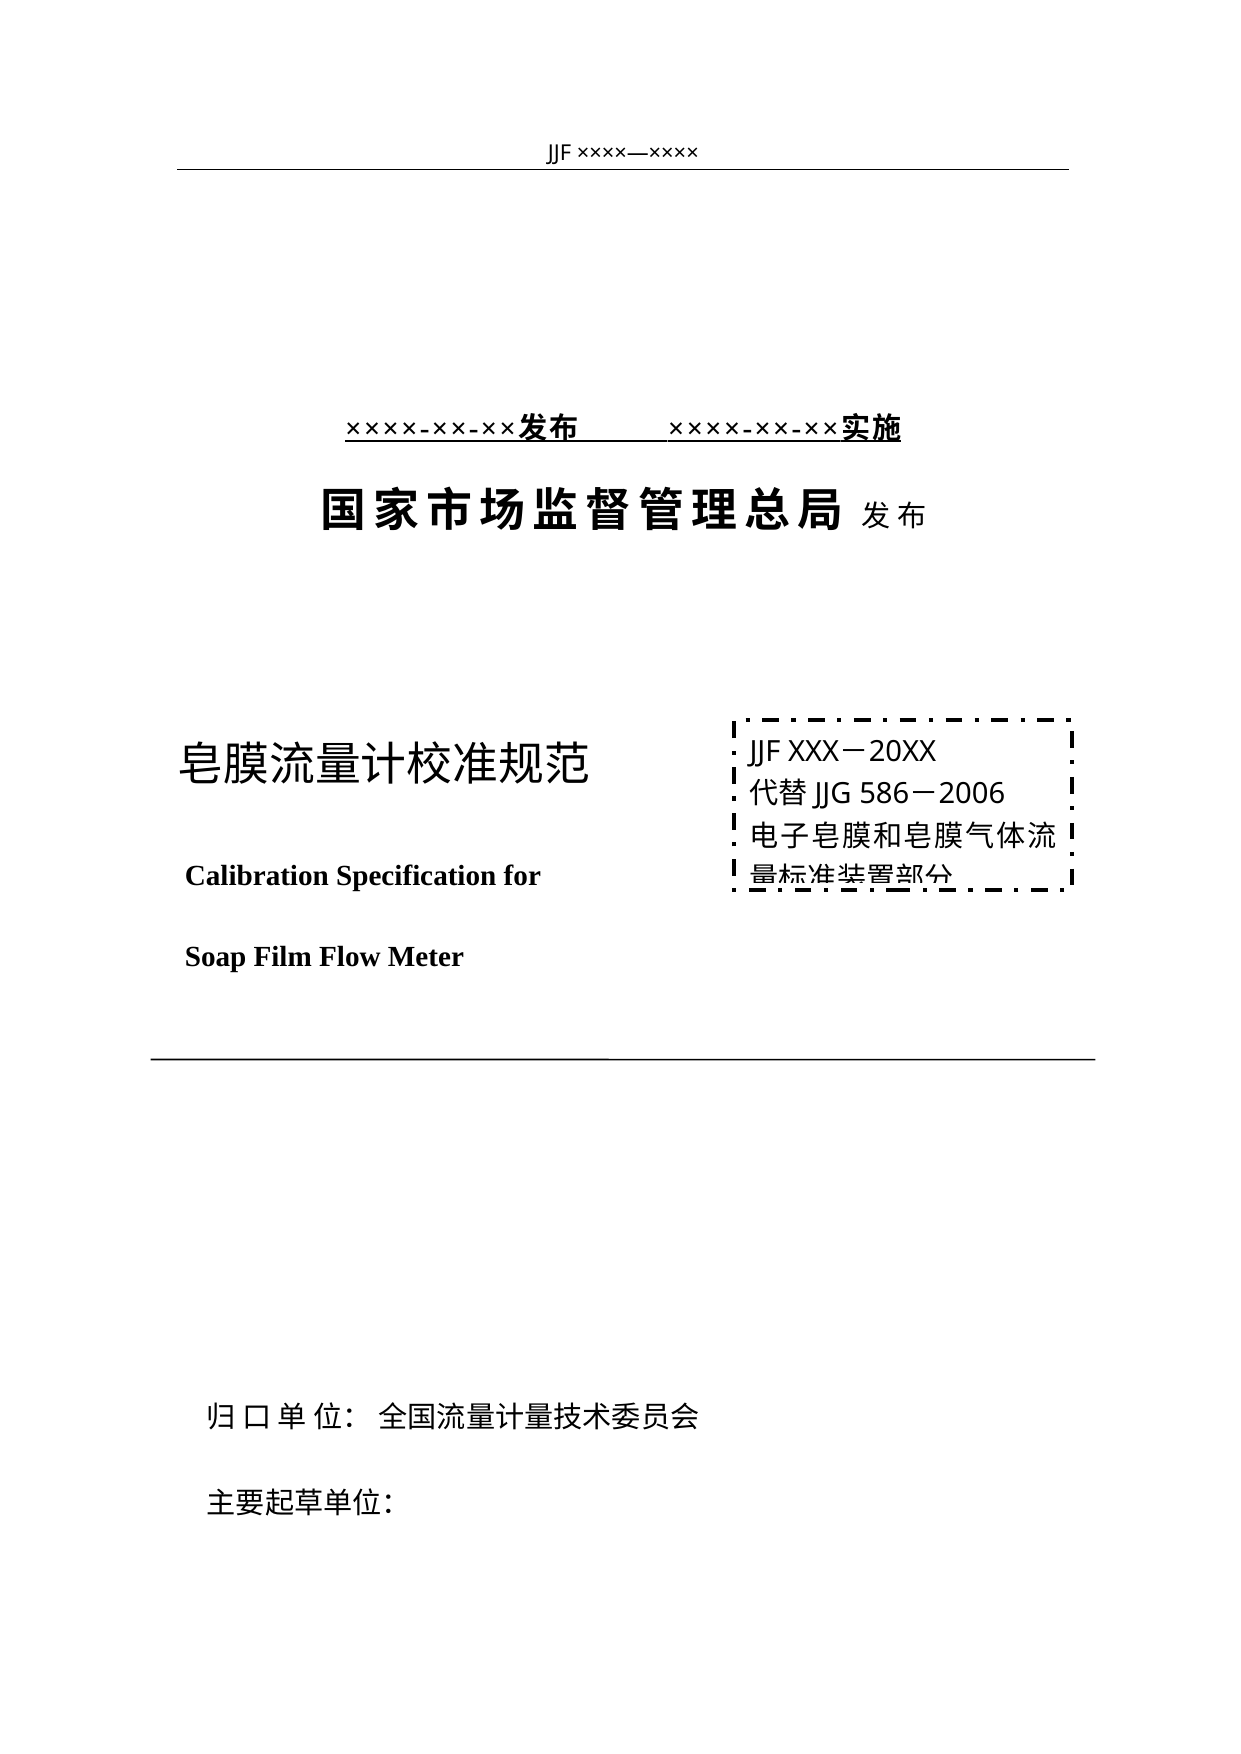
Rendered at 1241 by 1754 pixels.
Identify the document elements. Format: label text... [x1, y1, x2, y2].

text 主要起草单位： [177, 1468, 1069, 1533]
text Calibration Specification for [177, 842, 1069, 907]
text 国家市场监督管理总局 发 布 [177, 458, 1069, 556]
text Soap Film Flow Meter [177, 924, 1069, 989]
text ××××-××-××发布 ××××-××-××实施 [177, 393, 1069, 458]
text 皂膜流量计校准规范 [177, 711, 1069, 809]
text 归 口 单 位： 全国流量计量技术委员会 [177, 1382, 1069, 1447]
